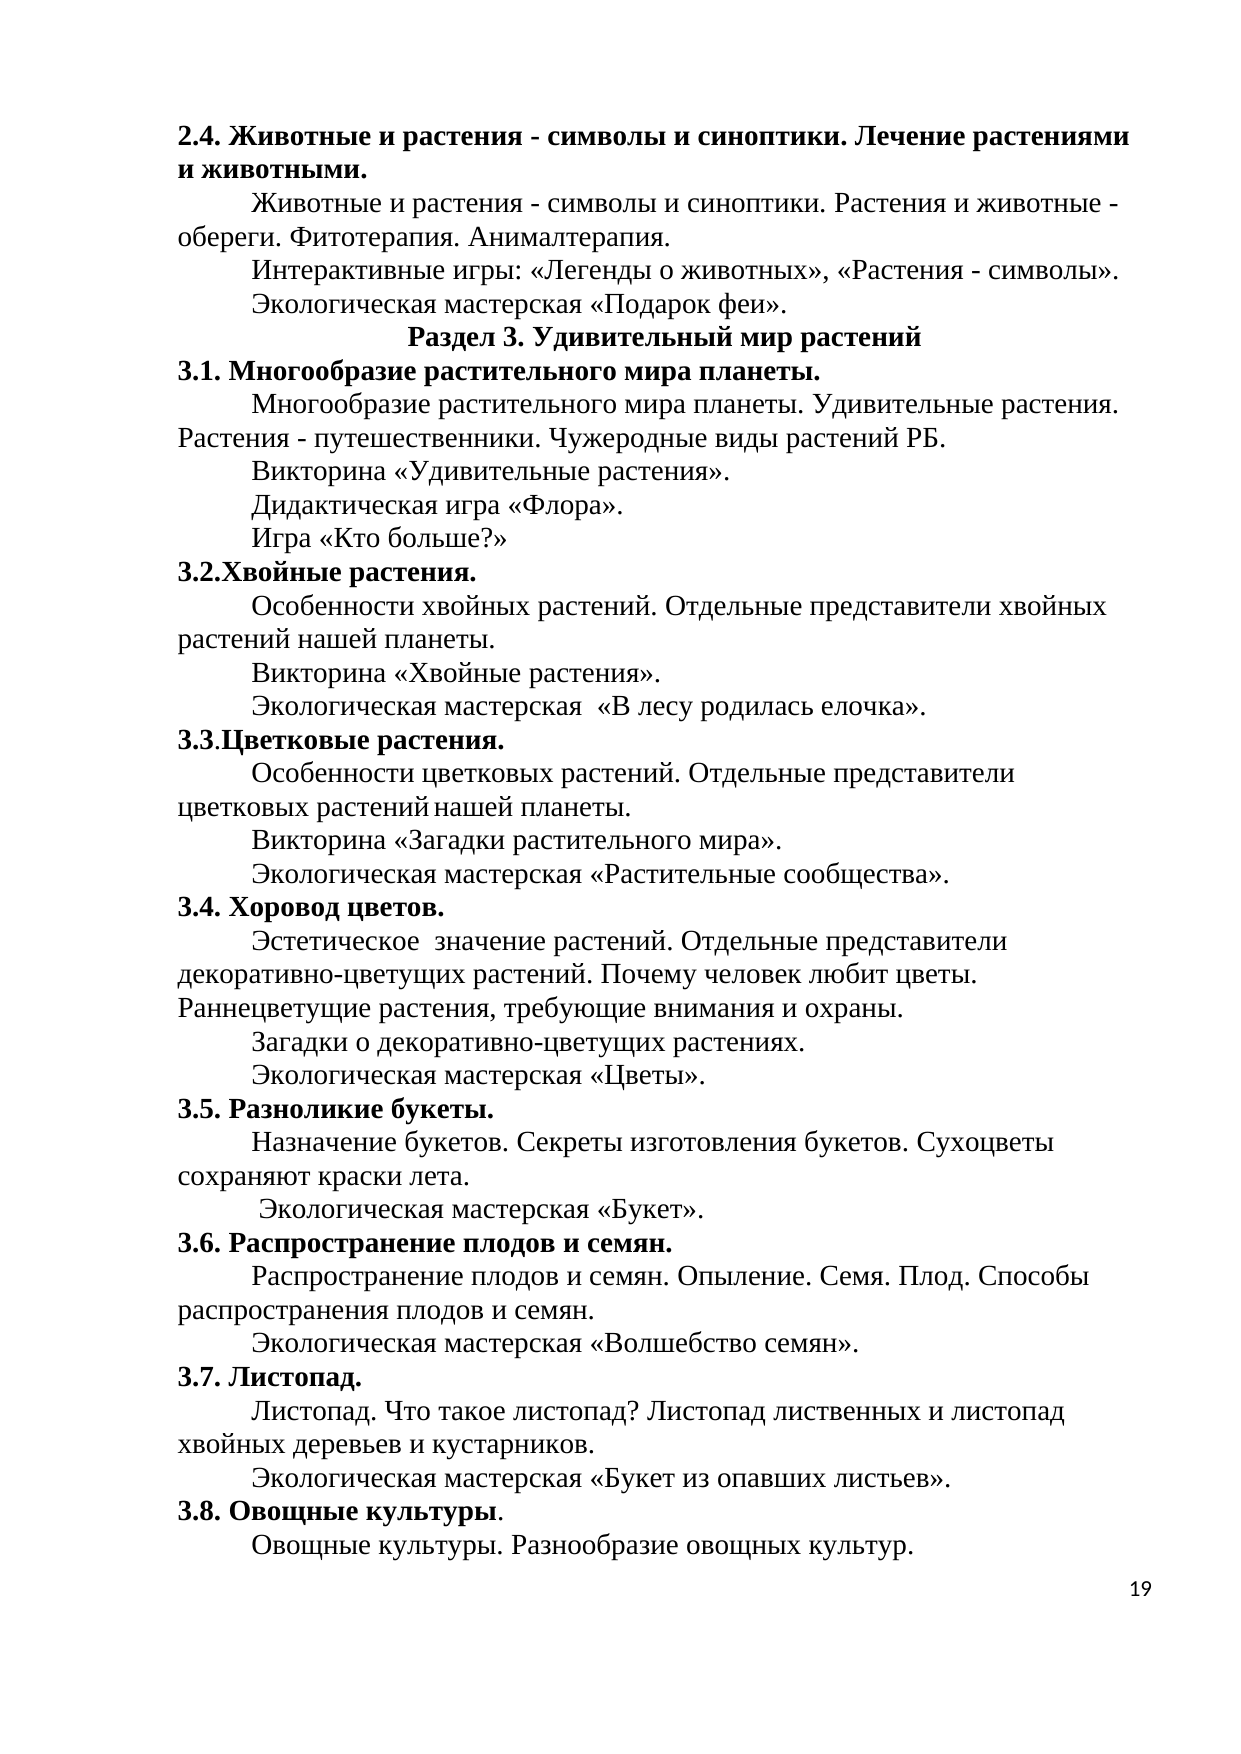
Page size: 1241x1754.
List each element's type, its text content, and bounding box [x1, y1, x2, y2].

text 3.6. Распространение плодов и семян. [177, 1225, 1152, 1258]
text 2.4. Животные и растения - символы и синоптики. Лечение растениями и животными. [177, 118, 1152, 185]
text Экологическая мастерская «Растительные сообщества». [177, 856, 1152, 889]
text Дидактическая игра «Флора». [177, 487, 1152, 521]
text Особенности цветковых растений. Отдельные представители цветковых растений нашей планеты. [177, 755, 1152, 822]
text Животные и растения - символы и синоптики. Растения и животные - обереги. Фитотерапия. Анималтерапия. [177, 185, 1152, 252]
text Экологическая мастерская «В лесу родилась елочка». [177, 688, 1152, 722]
text 3.5. Разноликие букеты. [177, 1091, 1152, 1124]
text Распространение плодов и семян. Опыление. Семя. Плод. Способы распространения плодов и семян. [177, 1258, 1152, 1326]
text Экологическая мастерская «Волшебство семян». [177, 1326, 1152, 1359]
text Экологическая мастерская «Букет из опавших листьев». [177, 1460, 1152, 1493]
text 3.1. Многообразие растительного мира планеты. [221, 353, 1152, 386]
text Многообразие растительного мира планеты. Удивительные растения. Растения - путешественники. Чужеродные виды растений РБ. [177, 386, 1152, 453]
text Экологическая мастерская «Цветы». [177, 1057, 1152, 1091]
text Игра «Кто больше?» [177, 521, 1152, 554]
text Викторина «Удивительные растения». [177, 453, 1152, 487]
text Интерактивные игры: «Легенды о животных», «Растения - символы». [177, 252, 1152, 286]
text Викторина «Хвойные растения». [177, 655, 1152, 688]
text Овощные культуры. Разнообразие овощных культур. [177, 1527, 1152, 1560]
text Викторина «Загадки растительного мира». [177, 822, 1152, 856]
text 3.4. Хоровод цветов. [177, 889, 1152, 923]
text Экологическая мастерская «Подарок феи». [177, 286, 1152, 319]
text Назначение букетов. Секреты изготовления букетов. Сухоцветы сохраняют краски лета. [177, 1124, 1152, 1191]
text Эстетическое значение растений. Отдельные представители декоративно-цветущих растений. Почему человек любит цветы. Раннецветущие растения, требующие внимания и охраны. [177, 923, 1152, 1024]
text Экологическая мастерская «Букет». [177, 1191, 1152, 1225]
text 3.7. Листопад. [177, 1359, 1152, 1393]
text 3.8. Овощные культуры. [177, 1493, 1152, 1527]
text Загадки о декоративно-цветущих растениях. [177, 1024, 1152, 1057]
text 3.2.Хвойные растения. [177, 554, 1152, 588]
text Раздел 3. Удивительный мир растений [177, 319, 1152, 353]
text Листопад. Что такое листопад? Листопад лиственных и листопад хвойных деревьев и кустарников. [177, 1393, 1152, 1460]
text Особенности хвойных растений. Отдельные представители хвойных растений нашей планеты. [177, 588, 1152, 655]
text 3.3.Цветковые растения. [177, 722, 1152, 755]
